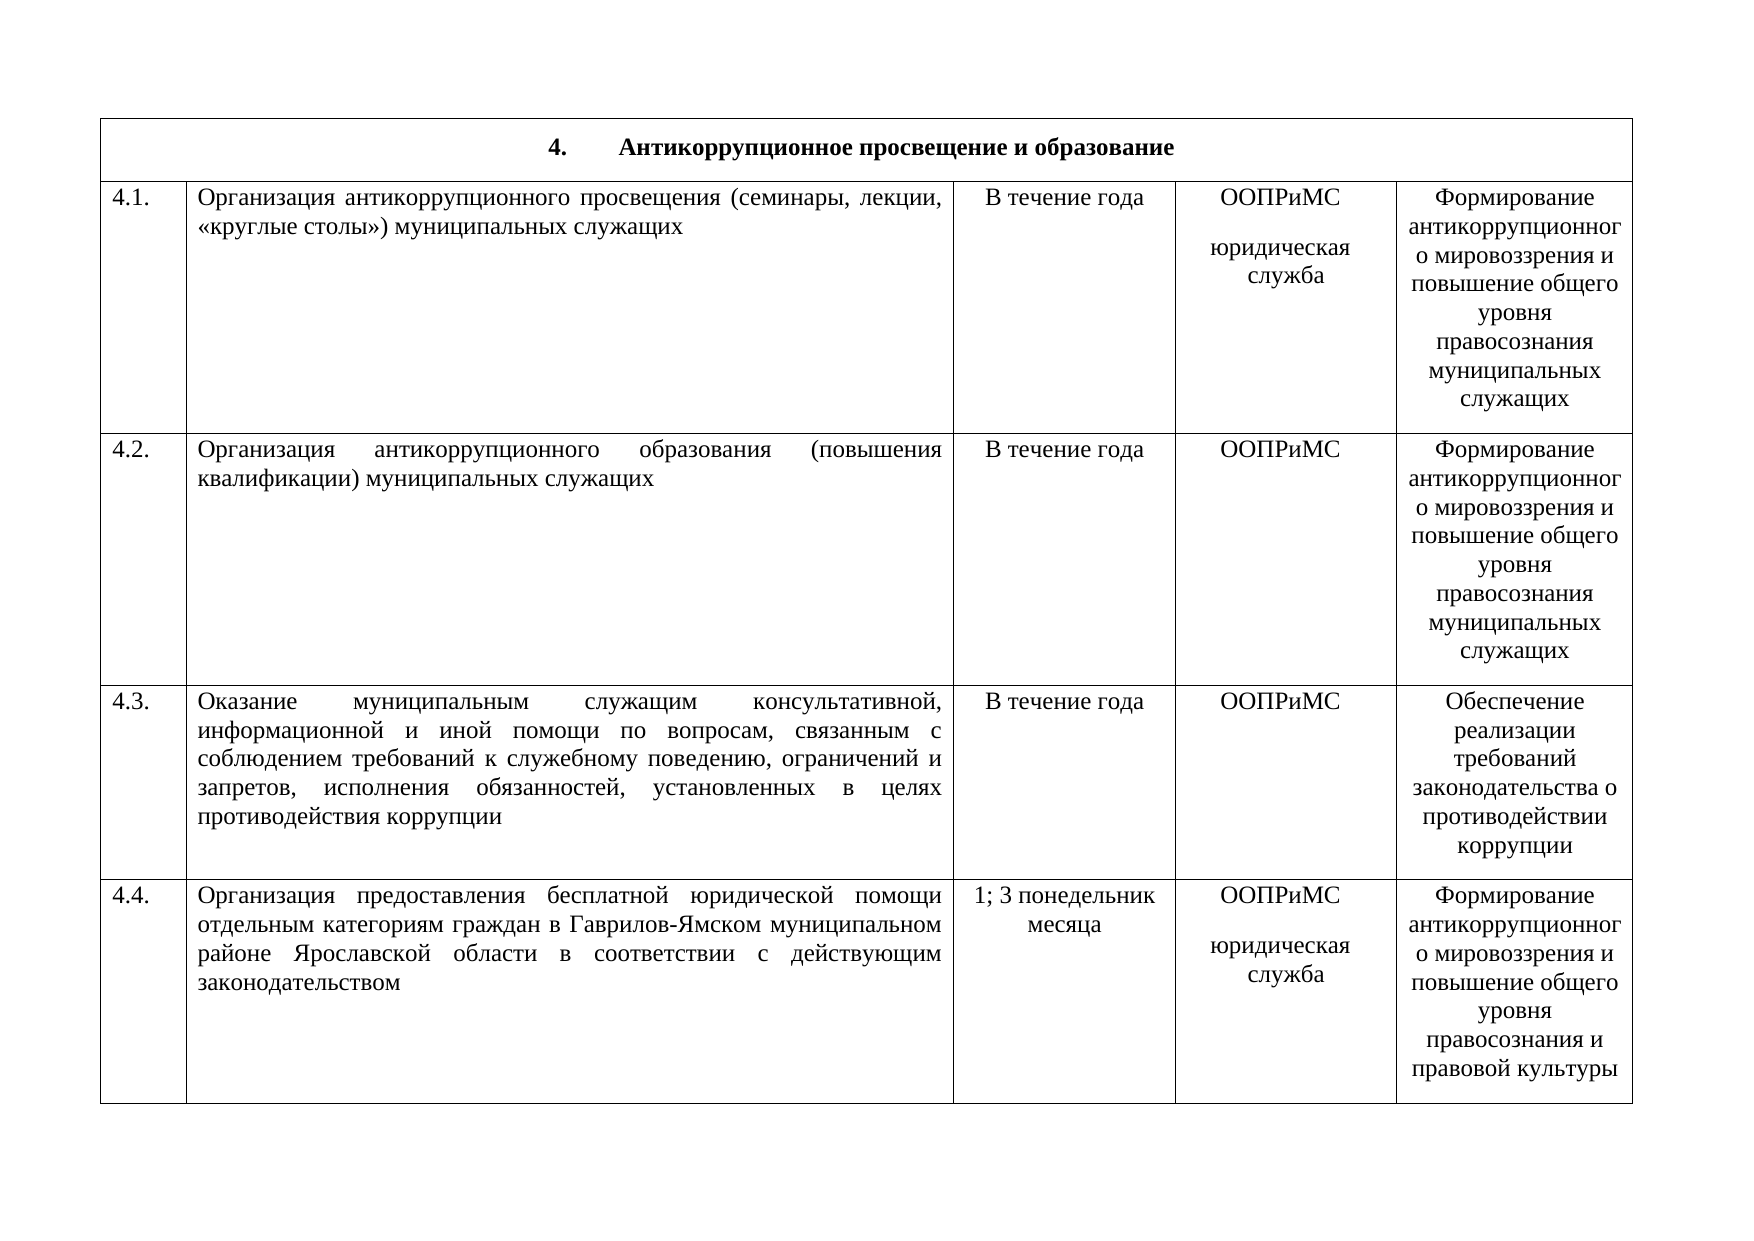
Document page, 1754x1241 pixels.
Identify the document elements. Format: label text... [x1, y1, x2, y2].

table_cell Антикоррупционное просвещение и образование [101, 119, 1632, 181]
table_cell [101, 434, 186, 685]
table_cell 1; 3 понедельник месяца [954, 880, 1175, 1102]
table_cell В течение года [954, 434, 1175, 685]
table_cell В течение года [954, 182, 1175, 433]
table_cell ООПРиМС [1176, 686, 1396, 879]
table_cell Организация предоставления бесплатной юридической помощи отдельным категориям граждан в Гаврилов-Ямском муниципальном районе Ярославской области в соответствии с действующим законодательством [187, 880, 953, 1102]
table_cell [101, 880, 186, 1102]
table_cell [101, 686, 186, 879]
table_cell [1397, 880, 1632, 1102]
table_cell Формирование антикоррупционного мировоззрения и повышение общего уровня правосознания муниципальных служащих [1397, 182, 1632, 433]
table_cell Оказание муниципальным служащим консультативной, информационной и иной помощи по вопросам, связанным с соблюдением требований к служебному поведению, ограничений и запретов, исполнения обязанностей, установленных в целях противодействия коррупции [187, 686, 953, 879]
table_cell ООПРиМС юридическая служба [1176, 182, 1396, 433]
table_cell Организация антикоррупционного просвещения (семинары, лекции, «круглые столы») муниципальных служащих [187, 182, 953, 433]
table_cell [101, 182, 186, 433]
table_cell Организация антикоррупционного образования (повышения квалификации) муниципальных служащих [187, 434, 953, 685]
table_cell Формирование антикоррупционного мировоззрения и повышение общего уровня правосознания муниципальных служащих [1397, 434, 1632, 685]
table_cell Обеспечение реализации требований законодательства о противодействии коррупции [1397, 686, 1632, 879]
table_cell В течение года [954, 686, 1175, 879]
table_cell ООПРиМС [1176, 434, 1396, 685]
table_cell ООПРиМС юридическая служба [1176, 880, 1396, 1102]
